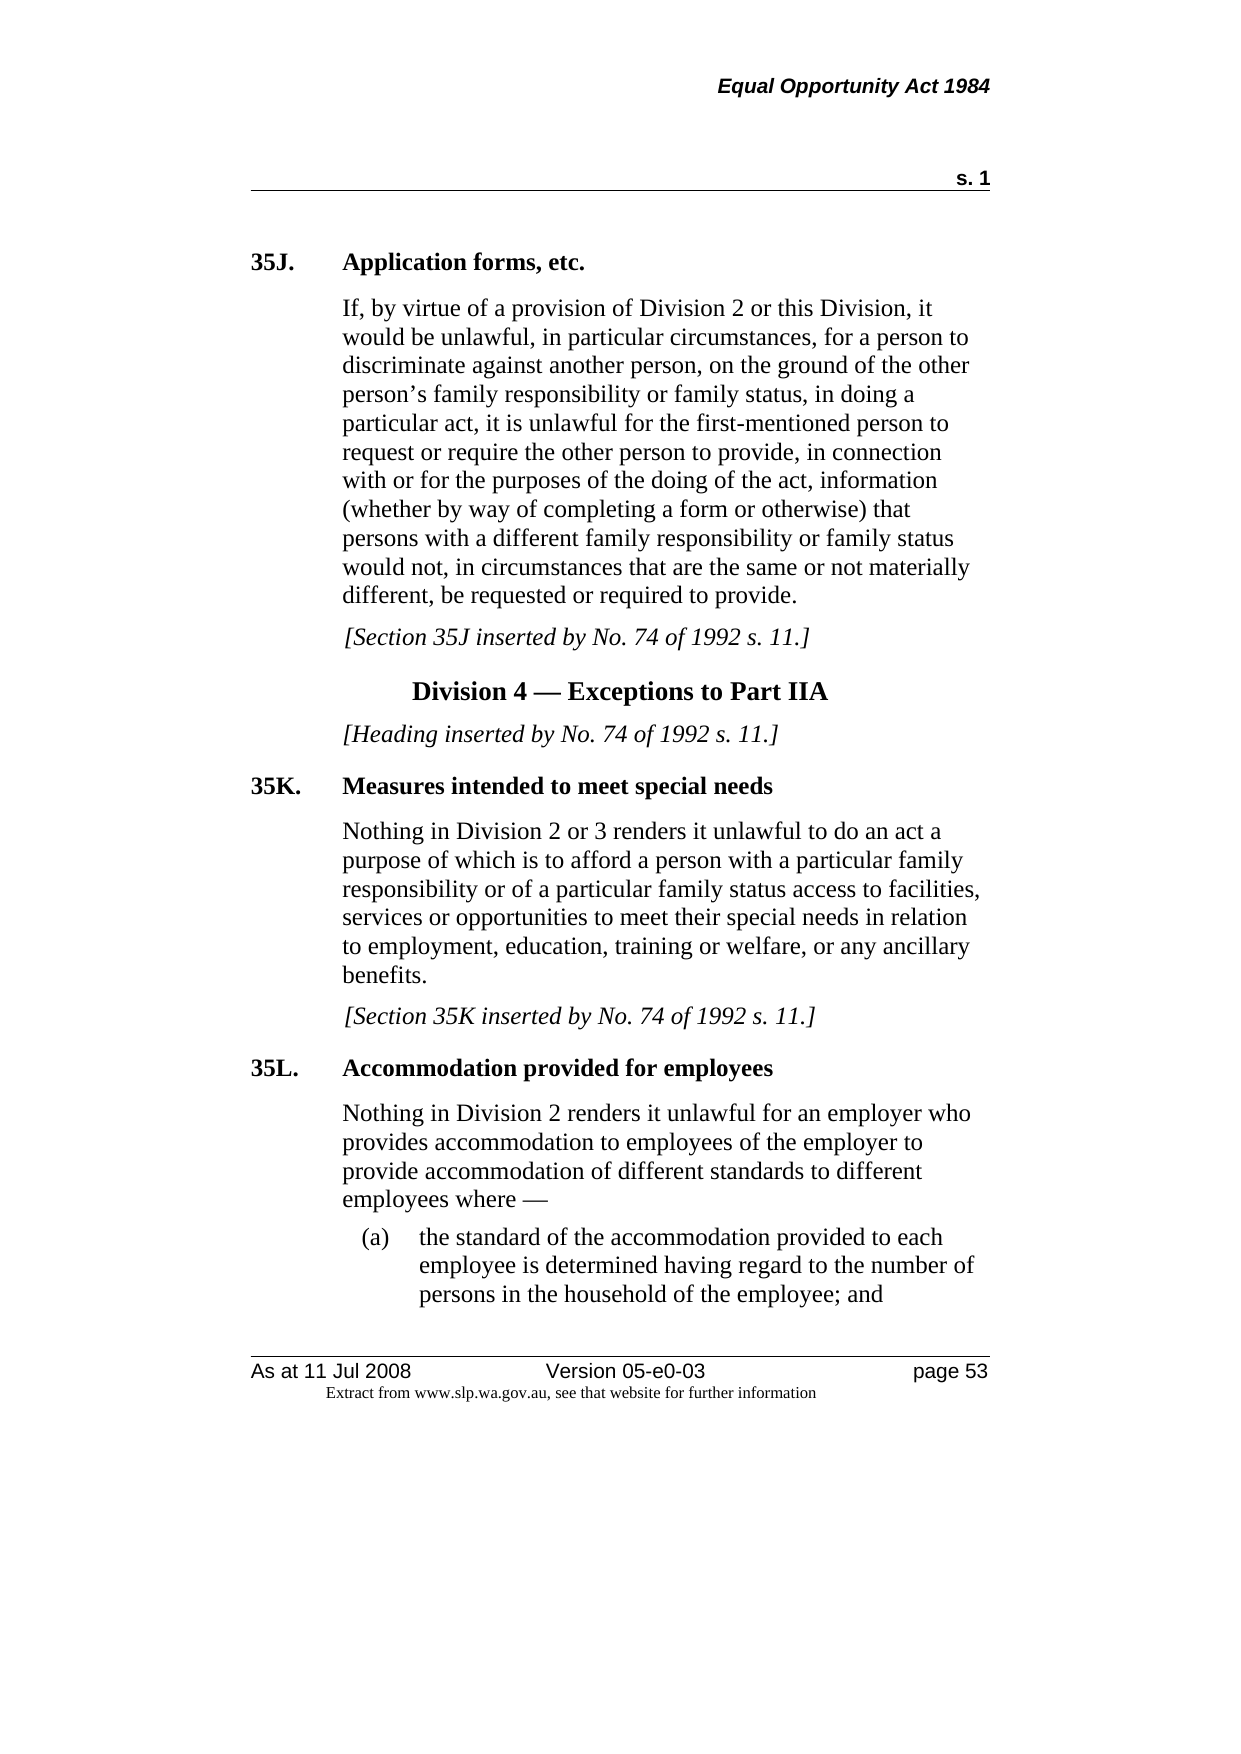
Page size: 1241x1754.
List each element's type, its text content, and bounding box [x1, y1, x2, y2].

text (a) the standard of the accommodation provided to each employee is determined having regard to the number of persons in the household of the employee; and [251, 1222, 990, 1308]
text If, by virtue of a provision of Division 2 or this Division, it would be unlawful, in particular circumstances, for a person to discriminate against another person, on the ground of the other person’s family responsibility or family status, in doing a particular act, it is unlawful for the first-mentioned person to request or require the other person to provide, in connection with or for the purposes of the doing of the act, information (whether by way of completing a form or otherwise) that persons with a different family responsibility or family status would not, in circumstances that are the same or not materially different, be requested or required to provide. [251, 293, 990, 609]
text Nothing in Division 2 renders it unlawful for an employer who provides accommodation to employees of the employer to provide accommodation of different standards to different employees where — [251, 1098, 990, 1213]
text [Section 35K inserted by No. 74 of 1992 s. 11.] [251, 1001, 990, 1030]
text [Section 35J inserted by No. 74 of 1992 s. 11.] [251, 622, 990, 650]
subtitle [Heading inserted by No. 74 of 1992 s. 11.] [252, 719, 990, 748]
subtitle 35L. Accommodation provided for employees [251, 1053, 990, 1082]
subtitle Division 4 — Exceptions to Part IIA [251, 675, 990, 707]
subtitle 35K. Measures intended to meet special needs [251, 771, 990, 799]
text Nothing in Division 2 or 3 renders it unlawful to do an act a purpose of which is to afford a person with a particular family responsibility or of a particular family status access to facilities, services or opportunities to meet their special needs in relation to employment, education, training or welfare, or any ancillary benefits. [251, 816, 990, 989]
subtitle 35J. Application forms, etc. [251, 247, 990, 276]
